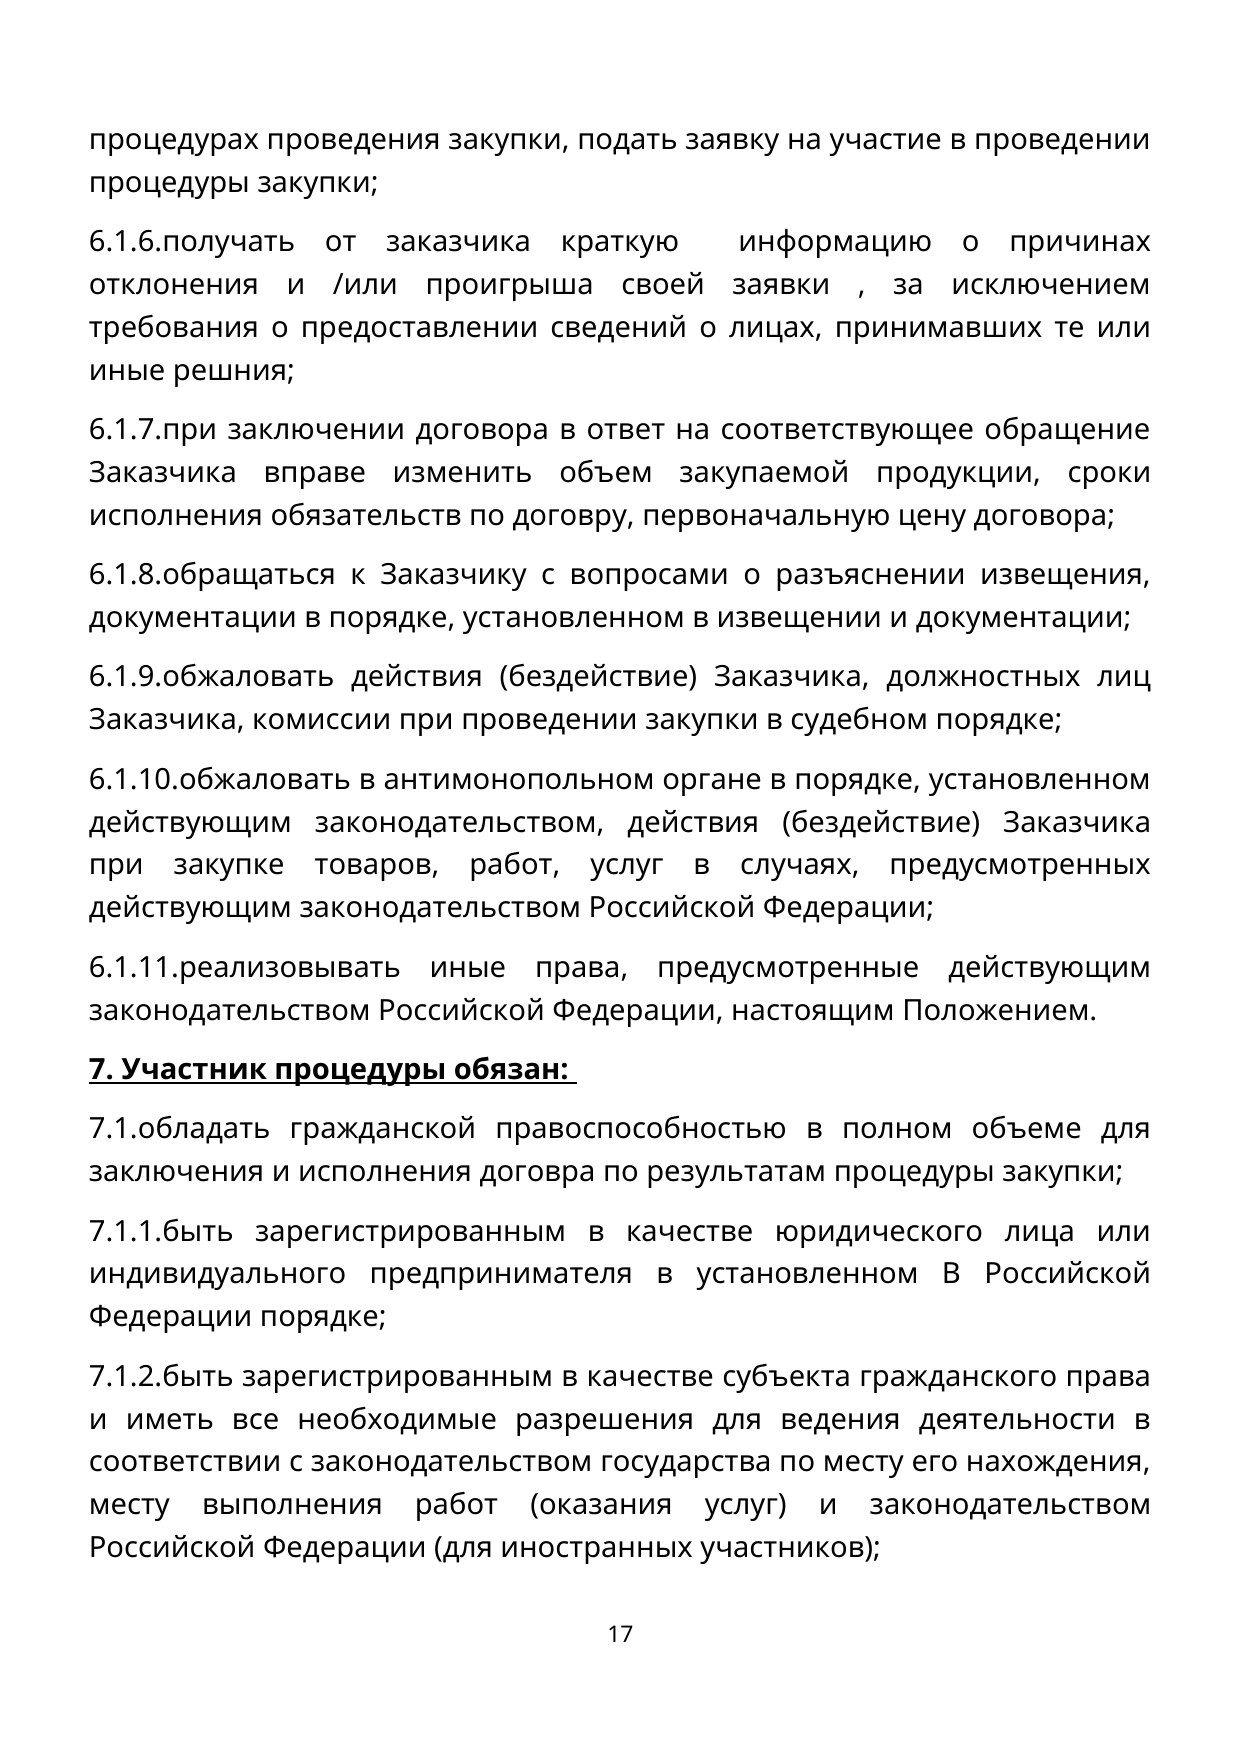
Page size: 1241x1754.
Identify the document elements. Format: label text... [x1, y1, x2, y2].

text 7.1.2.быть зарегистрированным в качестве субъекта гражданского права и иметь все необходимые разрешения для ведения деятельности в соответствии с законодательством государства по месту его нахождения, месту выполнения работ (оказания услуг) и законодательством Российской Федерации (для иностранных участников); [89, 1355, 1152, 1566]
text 6.1.10.обжаловать в антимонопольном органе в порядке, установленном действующим законодательством, действия (бездействие) Заказчика при закупке товаров, работ, услуг в случаях, предусмотренных действующим законодательством Российской Федерации; [89, 758, 1152, 926]
text 7.1.обладать гражданской правоспособностью в полном объеме для заключения и исполнения договра по результатам процедуры закупки; [89, 1108, 1152, 1190]
text 6.1.9.обжаловать действия (бездействие) Заказчика, должностных лиц Заказчика, комиссии при проведении закупки в судебном порядке; [89, 656, 1152, 738]
text 6.1.11.реализовывать иные права, предусмотренные действующим законодательством Российской Федерации, настоящим Положением. [89, 946, 1152, 1028]
text 7.1.1.быть зарегистрированным в качестве юридического лица или индивидуального предпринимателя в установленном В Российской Федерации порядке; [89, 1210, 1152, 1335]
text 6.1.6.получать от заказчика краткую информацию о причинах отклонения и /или проигрыша своей заявки , за исключением требования о предоставлении сведений о лицах, принимавших те или иные решния; [89, 220, 1152, 388]
text 7. Участник процедуры обязан: [89, 1048, 1152, 1088]
text 6.1.7.при заключении договора в ответ на соответствующее обращение Заказчика вправе изменить объем закупаемой продукции, сроки исполнения обязательств по договру, первоначальную цену договора; [89, 408, 1152, 534]
text 6.1.8.обращаться к Заказчику с вопросами о разъяснении извещения, документации в порядке, установленном в извещении и документации; [89, 553, 1152, 636]
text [89, 118, 1152, 201]
